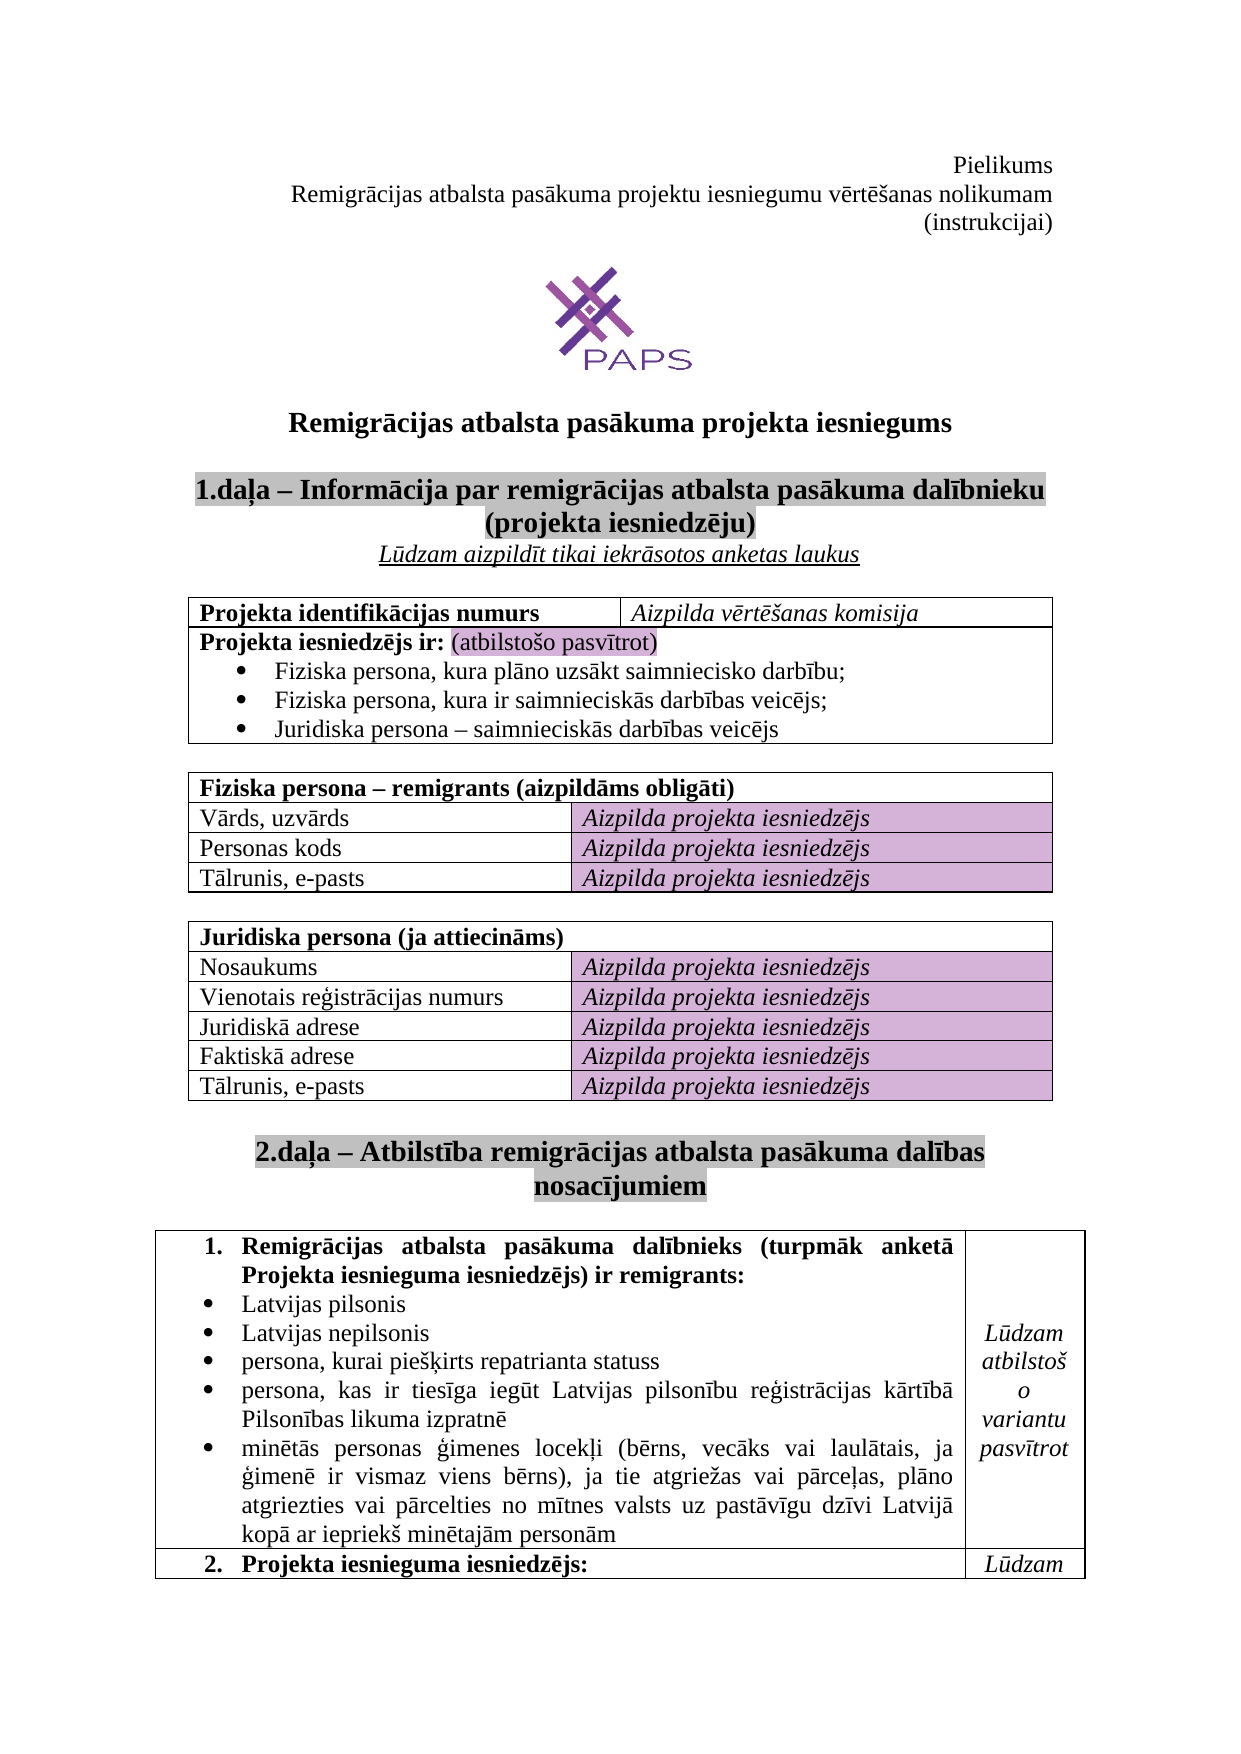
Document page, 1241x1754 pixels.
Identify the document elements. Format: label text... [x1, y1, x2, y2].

table_header Lūdzam atbilstošo variantu pasvītrot [966, 1231, 1084, 1548]
table_cell Aizpilda projekta iesniedzējs [572, 833, 1052, 862]
table_cell Personas kods [189, 833, 571, 862]
table_cell Nosaukums [189, 952, 571, 981]
table_cell Aizpilda projekta iesniedzējs [572, 982, 1052, 1011]
table_cell Aizpilda projekta iesniedzējs [572, 1041, 1052, 1070]
table_cell Vārds, uzvārds [189, 803, 571, 832]
table_cell Juridiskā adrese [189, 1012, 571, 1040]
picture [507, 236, 734, 405]
table_header Remigrācijas atbalsta pasākuma dalībnieks (turpmāk anketā Projekta iesnieguma iesniedzējs) ir remigrants: Latvijas pilsonis Latvijas nepilsonis persona, kurai piešķirts repatrianta statuss persona, kas ir tiesīga iegūt Latvijas pilsonību reģistrācijas kārtībā Pilsonības likuma izpratnē minētās personas ģimenes locekļi (bērns, vecāks vai laulātais, ja ģimenē ir vismaz viens bērns), ja tie atgriežas vai pārceļas, plāno atgriezties vai pārcelties no mītnes valsts uz pastāvīgu dzīvi Latvijā kopā ar iepriekš minētajām personām [156, 1231, 965, 1548]
table_header Aizpilda vērtēšanas komisija [621, 598, 1052, 626]
table_cell Tālrunis, e-pasts [189, 1071, 571, 1100]
table_cell Tālrunis, e-pasts [189, 863, 571, 891]
text 1.daļa – Informācija par remigrācijas atbalsta pasākuma dalībnieku (projekta iesniedzēju) [187, 472, 485, 539]
text Pielikums [225, 150, 1053, 179]
table_cell Aizpilda projekta iesniedzējs [572, 1071, 1052, 1100]
table_cell Faktiskā adrese [189, 1041, 571, 1070]
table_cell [966, 1549, 1084, 1577]
table_header Projekta identifikācijas numurs [189, 598, 620, 626]
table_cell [156, 1549, 965, 1577]
text 1.daļa – Informācija par remigrācijas atbalsta pasākuma dalībnieku (projekta iesniedzēju) [756, 472, 1053, 539]
table_cell Vienotais reģistrācijas numurs [189, 982, 571, 1011]
text Remigrācijas atbalsta pasākuma projektu iesniegumu vērtēšanas nolikumam (instrukcijai) [225, 179, 1053, 236]
text 2.daļa – Atbilstība remigrācijas atbalsta pasākuma dalības nosacījumiem [187, 1134, 1053, 1202]
table_cell Aizpilda projekta iesniedzējs [572, 1012, 1052, 1040]
table_cell Aizpilda projekta iesniedzējs [572, 803, 1052, 832]
table_cell Aizpilda projekta iesniedzējs [572, 863, 1052, 891]
table_header Juridiska persona (ja attiecināms) [189, 922, 1052, 951]
table_cell Projekta iesniedzējs ir: (atbilstošo pasvītrot) Fiziska persona, kura plāno uzsākt saimniecisko darbību; Fiziska persona, kura ir saimnieciskās darbības veicējs; Juridiska persona – saimnieciskās darbības veicējs [189, 628, 1052, 742]
table_header Fiziska persona – remigrants (aizpildāms obligāti) [189, 773, 1052, 802]
text Lūdzam aizpildīt tikai iekrāsotos anketas laukus [187, 539, 1053, 568]
table_cell Aizpilda projekta iesniedzējs [572, 952, 1052, 981]
text Remigrācijas atbalsta pasākuma projekta iesniegums [187, 405, 1053, 438]
